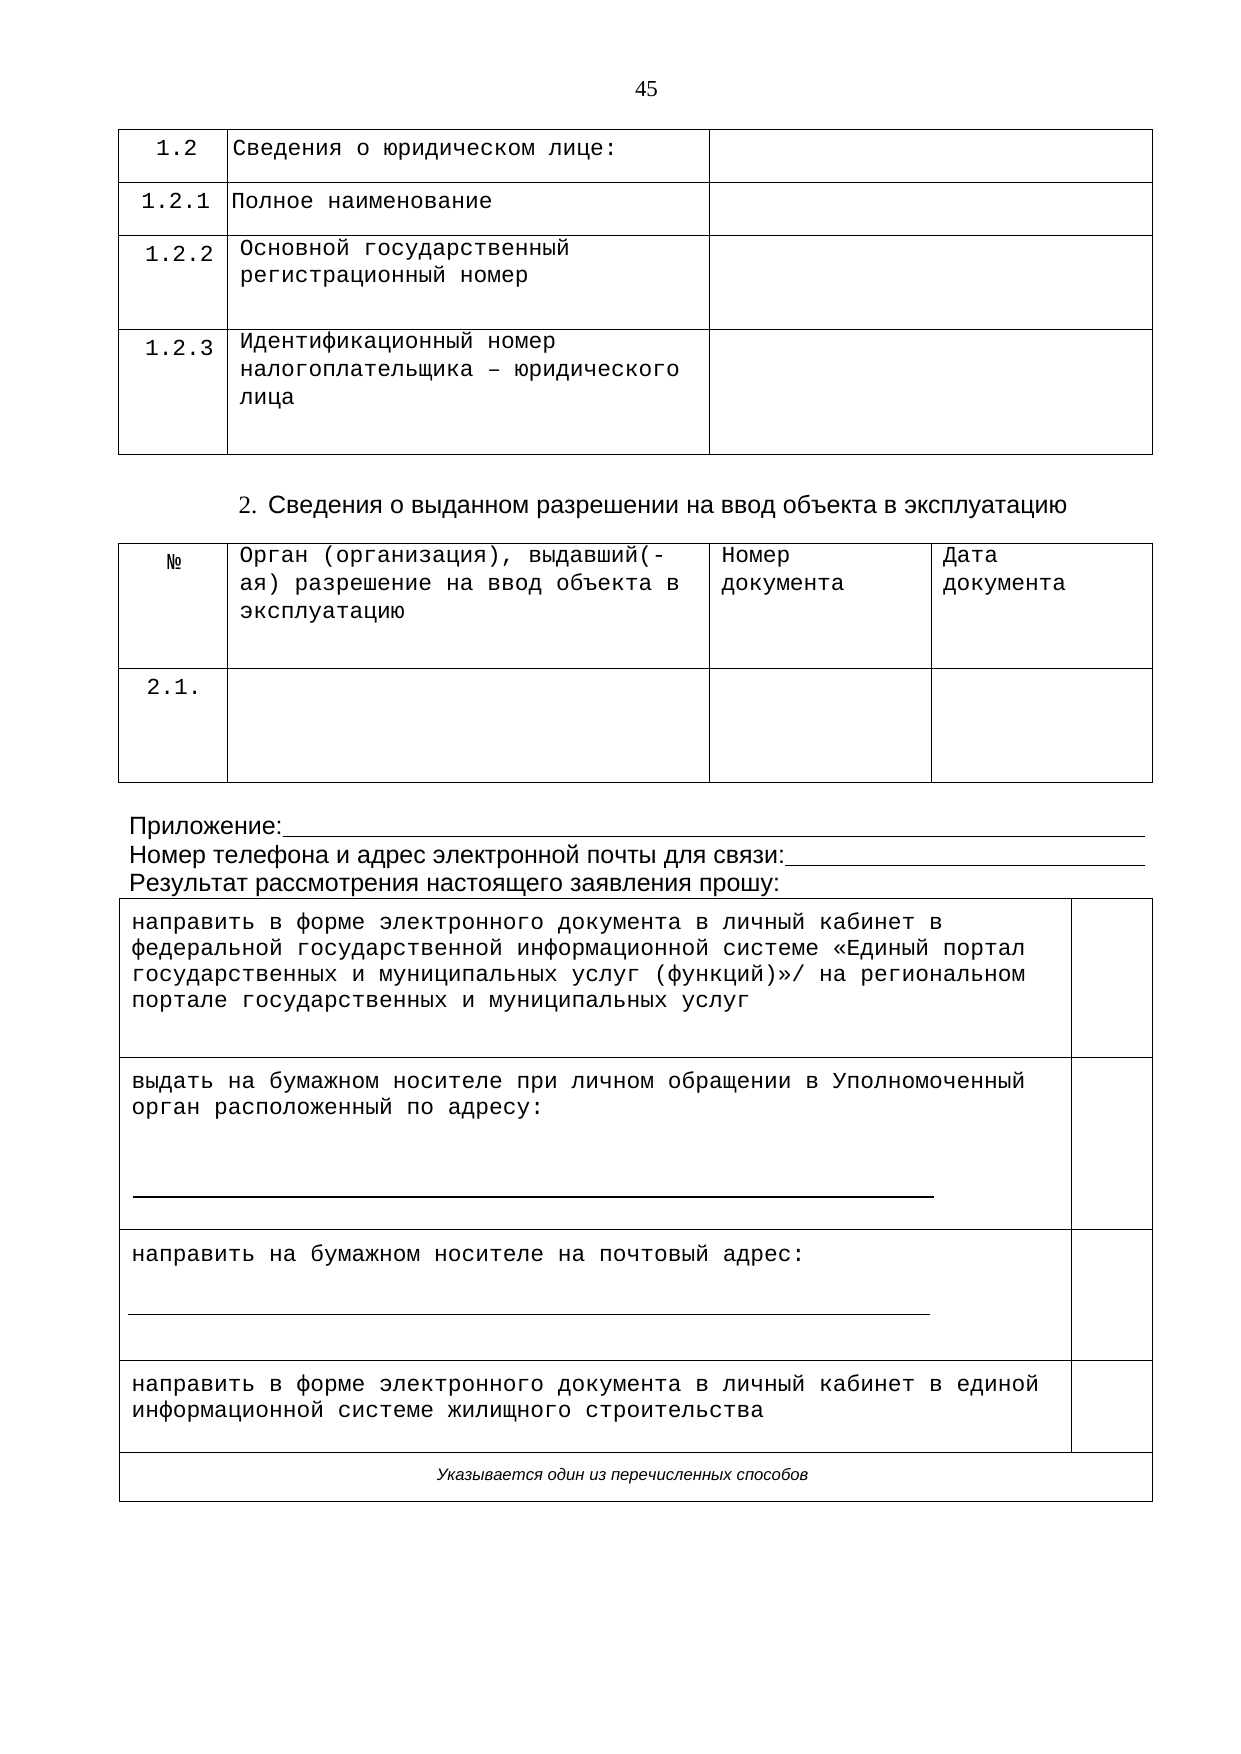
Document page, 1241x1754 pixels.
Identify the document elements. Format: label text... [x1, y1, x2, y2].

table_header [710, 130, 1152, 182]
table_header Номер документа [710, 544, 931, 668]
table_cell [1072, 1058, 1152, 1229]
table_cell 1.2.2 [119, 236, 227, 329]
table_cell направить в форме электронного документа в личный кабинет в единой информационной системе жилищного строительства [120, 1361, 1071, 1452]
table_cell выдать на бумажном носителе при личном обращении в Уполномоченный орган расположенный по адресу: [120, 1058, 1071, 1229]
table_cell [932, 669, 1152, 782]
table_cell Основной государственный регистрационный номер [228, 236, 709, 329]
table_cell Указывается один из перечисленных способов [120, 1453, 1152, 1501]
table_cell [1072, 1230, 1152, 1360]
table_cell [710, 183, 1152, 235]
table_cell 1.2.3 [119, 330, 227, 454]
table_header Дата документа [932, 544, 1152, 668]
table_cell 2.1. [119, 669, 227, 782]
table_cell [710, 669, 931, 782]
table_cell 1.2.1 [119, 183, 227, 235]
table_cell [710, 330, 1152, 454]
table_header направить в форме электронного документа в личный кабинет в федеральной государственной информационной системе «Единый портал государственных и муниципальных услуг (функций)»/ на региональном портале государственных и муниципальных услуг [120, 899, 1071, 1057]
table_header [1072, 899, 1152, 1057]
text Приложение: Номер телефона и адрес электронной почты для связи: Результат рассмотрения настоящего заявления прошу: [129, 811, 1145, 897]
table_cell направить на бумажном носителе на почтовый адрес: [120, 1230, 1071, 1360]
table_header Орган (организация), выдавший(-ая) разрешение на ввод объекта в эксплуатацию [228, 544, 709, 668]
table_header 1.2 [119, 130, 227, 182]
table_header Сведения о юридическом лице: [228, 130, 709, 182]
table_header № [119, 544, 227, 668]
table_cell [228, 669, 709, 782]
table_cell [1072, 1361, 1152, 1452]
list Сведения о выданном разрешении на ввод объекта в эксплуатацию [238, 490, 1186, 519]
table_cell Полное наименование [228, 183, 709, 235]
table_cell [710, 236, 1152, 329]
table_cell Идентификационный номер налогоплательщика – юридического лица [228, 330, 709, 454]
